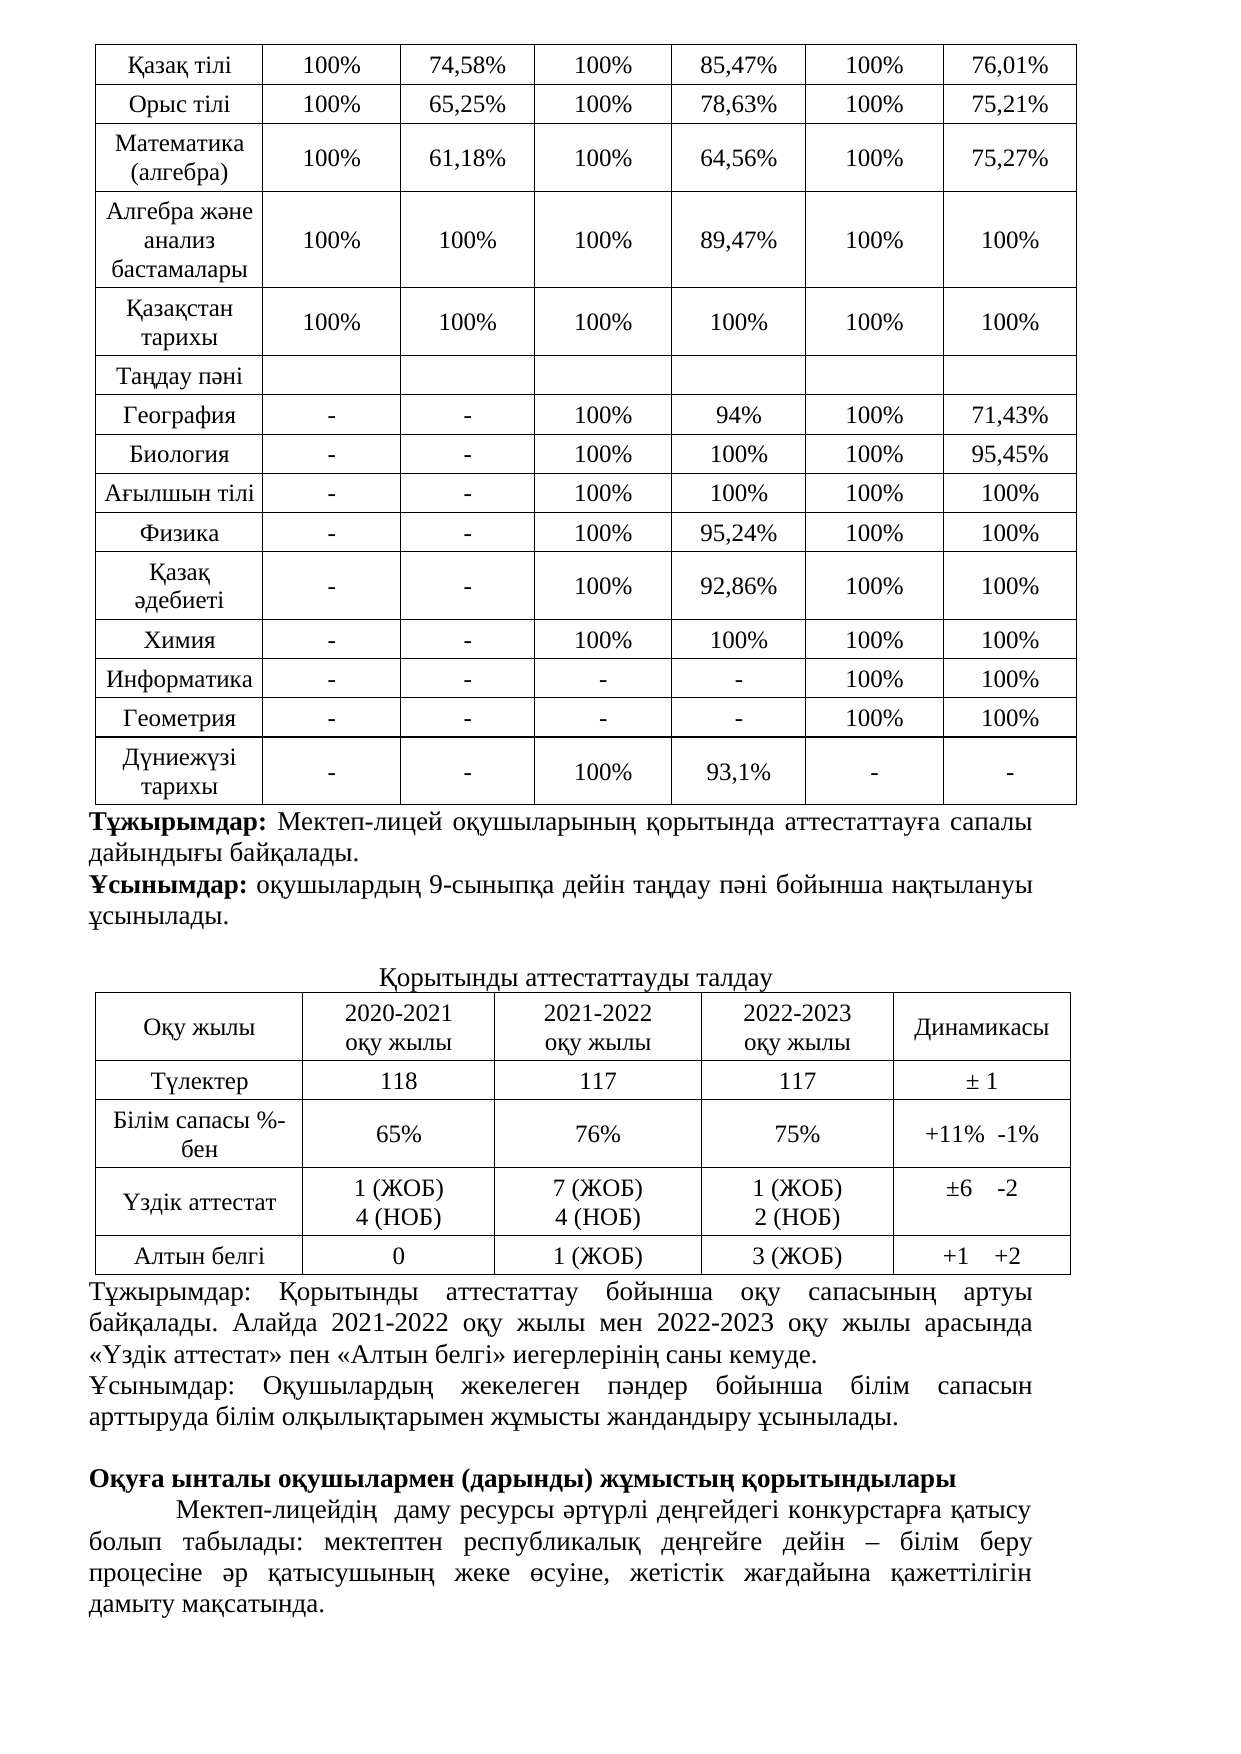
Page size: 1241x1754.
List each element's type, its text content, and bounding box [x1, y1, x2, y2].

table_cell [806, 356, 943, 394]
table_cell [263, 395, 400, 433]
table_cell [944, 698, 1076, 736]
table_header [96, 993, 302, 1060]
text Оқуға ынталы оқушылармен (дарынды) жұмыстың қорытындылары [88, 1462, 1033, 1493]
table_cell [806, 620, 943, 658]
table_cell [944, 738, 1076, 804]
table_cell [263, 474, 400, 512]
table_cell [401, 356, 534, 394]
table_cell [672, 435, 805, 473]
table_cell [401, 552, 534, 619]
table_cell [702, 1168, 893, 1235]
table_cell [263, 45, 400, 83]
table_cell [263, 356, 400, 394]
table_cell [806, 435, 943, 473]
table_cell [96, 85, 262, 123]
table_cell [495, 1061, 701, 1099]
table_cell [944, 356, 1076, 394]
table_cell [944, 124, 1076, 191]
text Ұсынымдар: оқушылардың 9-сыныпқа дейін таңдау пәні бойынша нақтылануы ұсынылады. [88, 868, 1033, 930]
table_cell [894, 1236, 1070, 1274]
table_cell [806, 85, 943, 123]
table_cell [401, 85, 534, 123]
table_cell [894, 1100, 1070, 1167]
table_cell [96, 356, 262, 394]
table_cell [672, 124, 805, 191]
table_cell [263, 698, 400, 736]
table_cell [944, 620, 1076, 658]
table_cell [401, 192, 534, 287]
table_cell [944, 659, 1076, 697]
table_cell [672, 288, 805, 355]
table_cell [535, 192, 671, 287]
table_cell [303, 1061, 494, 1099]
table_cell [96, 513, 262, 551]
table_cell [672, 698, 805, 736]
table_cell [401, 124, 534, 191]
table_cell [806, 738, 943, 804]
text Тұжырымдар: Мектеп-лицей оқушыларының қорытында аттестаттауға сапалы дайындығы байқалады. [88, 805, 1033, 868]
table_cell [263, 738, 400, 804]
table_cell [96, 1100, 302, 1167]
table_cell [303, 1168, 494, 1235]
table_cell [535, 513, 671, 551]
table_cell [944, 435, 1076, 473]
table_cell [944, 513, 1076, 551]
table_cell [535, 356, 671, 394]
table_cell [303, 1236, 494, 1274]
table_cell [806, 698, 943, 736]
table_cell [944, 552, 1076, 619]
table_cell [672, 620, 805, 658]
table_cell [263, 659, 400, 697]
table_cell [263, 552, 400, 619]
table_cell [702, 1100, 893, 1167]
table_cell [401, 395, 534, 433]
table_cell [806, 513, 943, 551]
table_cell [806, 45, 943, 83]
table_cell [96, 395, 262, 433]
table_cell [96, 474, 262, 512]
text Мектеп-лицейдің даму ресурсы әртүрлі деңгейдегі конкурстарға қатысу болып табылады: мектептен республикалық деңгейге дейін – білім беру процесіне әр қатысушының жеке өсуіне, жетістік жағдайына қажеттілігін дамыту мақсатында. [88, 1493, 1033, 1618]
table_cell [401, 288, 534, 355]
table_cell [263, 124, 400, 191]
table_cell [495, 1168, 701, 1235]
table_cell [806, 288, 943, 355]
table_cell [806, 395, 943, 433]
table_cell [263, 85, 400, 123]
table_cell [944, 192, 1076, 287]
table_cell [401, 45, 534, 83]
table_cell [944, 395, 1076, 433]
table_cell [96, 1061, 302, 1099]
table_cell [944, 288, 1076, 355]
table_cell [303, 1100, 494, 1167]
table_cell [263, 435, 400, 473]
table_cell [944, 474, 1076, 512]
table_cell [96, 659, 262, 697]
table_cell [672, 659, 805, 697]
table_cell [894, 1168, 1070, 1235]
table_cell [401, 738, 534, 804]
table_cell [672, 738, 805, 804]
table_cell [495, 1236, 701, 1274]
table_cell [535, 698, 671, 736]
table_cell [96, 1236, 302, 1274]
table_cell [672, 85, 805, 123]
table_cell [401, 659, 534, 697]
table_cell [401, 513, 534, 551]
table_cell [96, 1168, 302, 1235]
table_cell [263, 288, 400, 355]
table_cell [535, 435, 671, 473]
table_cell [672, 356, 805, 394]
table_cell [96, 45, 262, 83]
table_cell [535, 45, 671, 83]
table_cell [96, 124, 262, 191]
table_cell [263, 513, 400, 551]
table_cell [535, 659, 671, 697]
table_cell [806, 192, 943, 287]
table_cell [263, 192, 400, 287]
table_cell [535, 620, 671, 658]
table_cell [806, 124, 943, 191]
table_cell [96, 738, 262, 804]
text Қорытынды аттестаттауды талдау [88, 961, 1033, 992]
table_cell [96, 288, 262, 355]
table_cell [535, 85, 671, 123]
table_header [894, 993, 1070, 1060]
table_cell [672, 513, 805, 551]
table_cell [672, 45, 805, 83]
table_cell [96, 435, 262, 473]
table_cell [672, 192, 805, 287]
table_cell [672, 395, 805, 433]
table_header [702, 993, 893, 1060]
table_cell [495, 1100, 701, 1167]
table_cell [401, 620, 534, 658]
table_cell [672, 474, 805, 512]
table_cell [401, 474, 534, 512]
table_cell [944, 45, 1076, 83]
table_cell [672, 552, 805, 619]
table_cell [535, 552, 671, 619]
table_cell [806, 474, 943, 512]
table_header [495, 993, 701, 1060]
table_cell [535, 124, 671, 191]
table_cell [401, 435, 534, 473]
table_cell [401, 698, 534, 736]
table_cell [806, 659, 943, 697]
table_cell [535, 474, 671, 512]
text Ұсынымдар: Оқушылардың жекелеген пәндер бойынша білім сапасын арттыруда білім олқылықтарымен жұмысты жандандыру ұсынылады. [88, 1369, 1033, 1431]
text Тұжырымдар: Қорытынды аттестаттау бойынша оқу сапасының артуы байқалады. Алайда 2021-2022 оқу жылы мен 2022-2023 оқу жылы арасында «Үздік аттестат» пен «Алтын белгі» иегерлерінің саны кемуде. [88, 1275, 1033, 1369]
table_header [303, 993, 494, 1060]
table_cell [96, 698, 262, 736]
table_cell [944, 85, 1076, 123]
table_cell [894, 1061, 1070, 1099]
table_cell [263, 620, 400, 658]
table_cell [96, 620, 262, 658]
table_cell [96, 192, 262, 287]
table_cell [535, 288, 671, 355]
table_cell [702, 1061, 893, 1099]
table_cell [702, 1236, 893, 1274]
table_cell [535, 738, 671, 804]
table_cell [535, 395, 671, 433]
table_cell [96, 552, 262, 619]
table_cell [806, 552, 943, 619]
